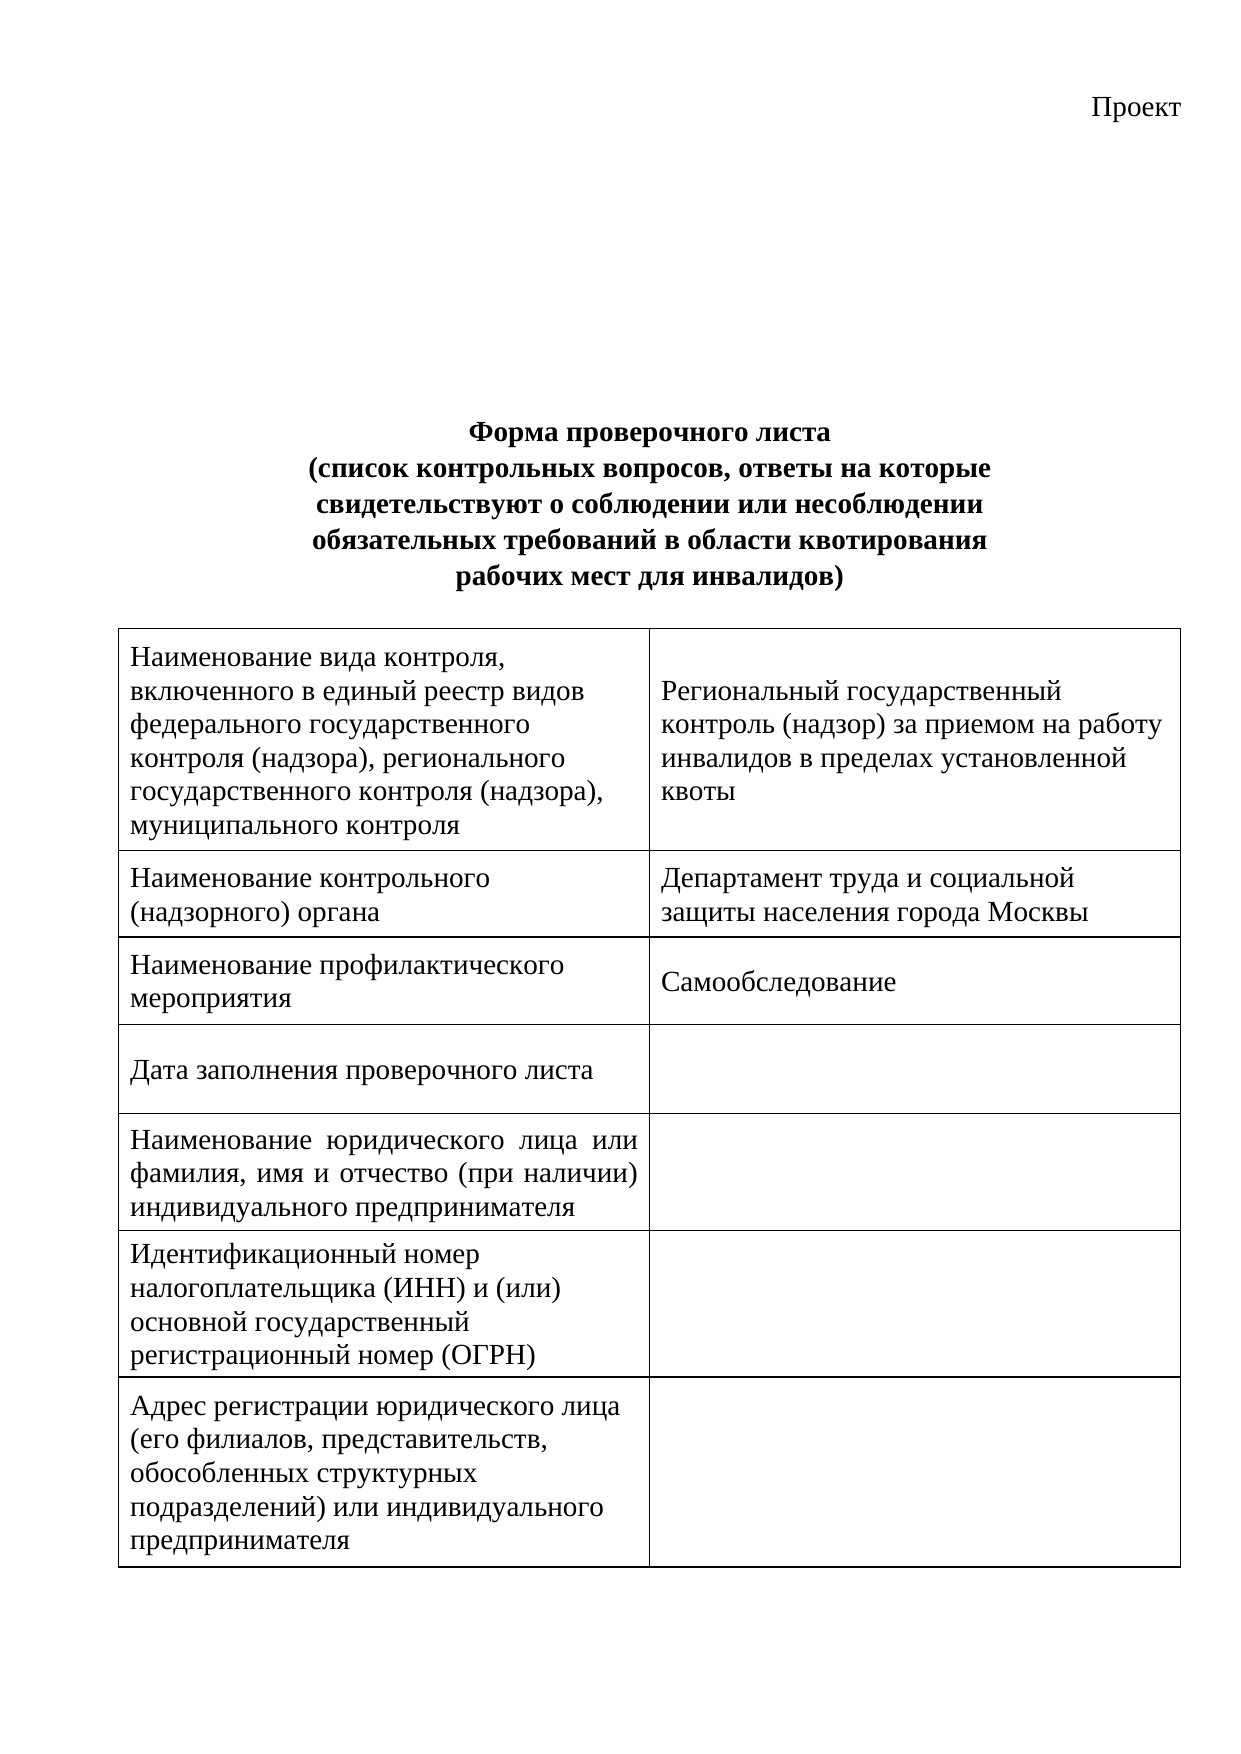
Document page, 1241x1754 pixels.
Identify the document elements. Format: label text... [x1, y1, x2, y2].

table_header Наименование вида контроля, включенного в единый реестр видов федерального государственного контроля (надзора), регионального государственного контроля (надзора), муниципального контроля [119, 629, 649, 850]
table_cell Самообследование [650, 938, 1180, 1024]
table_cell [650, 1114, 1180, 1230]
table_cell Наименование юридического лица или фамилия, имя и отчество (при наличии) индивидуального предпринимателя [119, 1114, 649, 1230]
table_cell Идентификационный номер налогоплательщика (ИНН) и (или) основной государственный регистрационный номер (ОГРН) [119, 1231, 649, 1376]
text Форма проверочного листа [118, 414, 1181, 447]
table_header Региональный государственный контроль (надзор) за приемом на работу инвалидов в пределах установленной квоты [650, 629, 1180, 850]
table_cell Дата заполнения проверочного листа [119, 1025, 649, 1113]
table_cell Наименование контрольного (надзорного) органа [119, 851, 649, 936]
text обязательных требований в области квотирования [118, 522, 1181, 556]
text (список контрольных вопросов, ответы на которые [118, 450, 1181, 484]
table_cell Департамент труда и социальной защиты населения города Москвы [650, 851, 1180, 936]
text Проект [118, 89, 1181, 122]
table_cell Адрес регистрации юридического лица (его филиалов, представительств, обособленных структурных подразделений) или индивидуального предпринимателя [119, 1378, 649, 1566]
table_cell [650, 1231, 1180, 1376]
text свидетельствуют о соблюдении или несоблюдении [118, 486, 1181, 520]
table_cell [650, 1378, 1180, 1566]
table_cell [650, 1025, 1180, 1113]
table_cell Наименование профилактического мероприятия [119, 938, 649, 1024]
text рабочих мест для инвалидов) [118, 558, 1181, 592]
